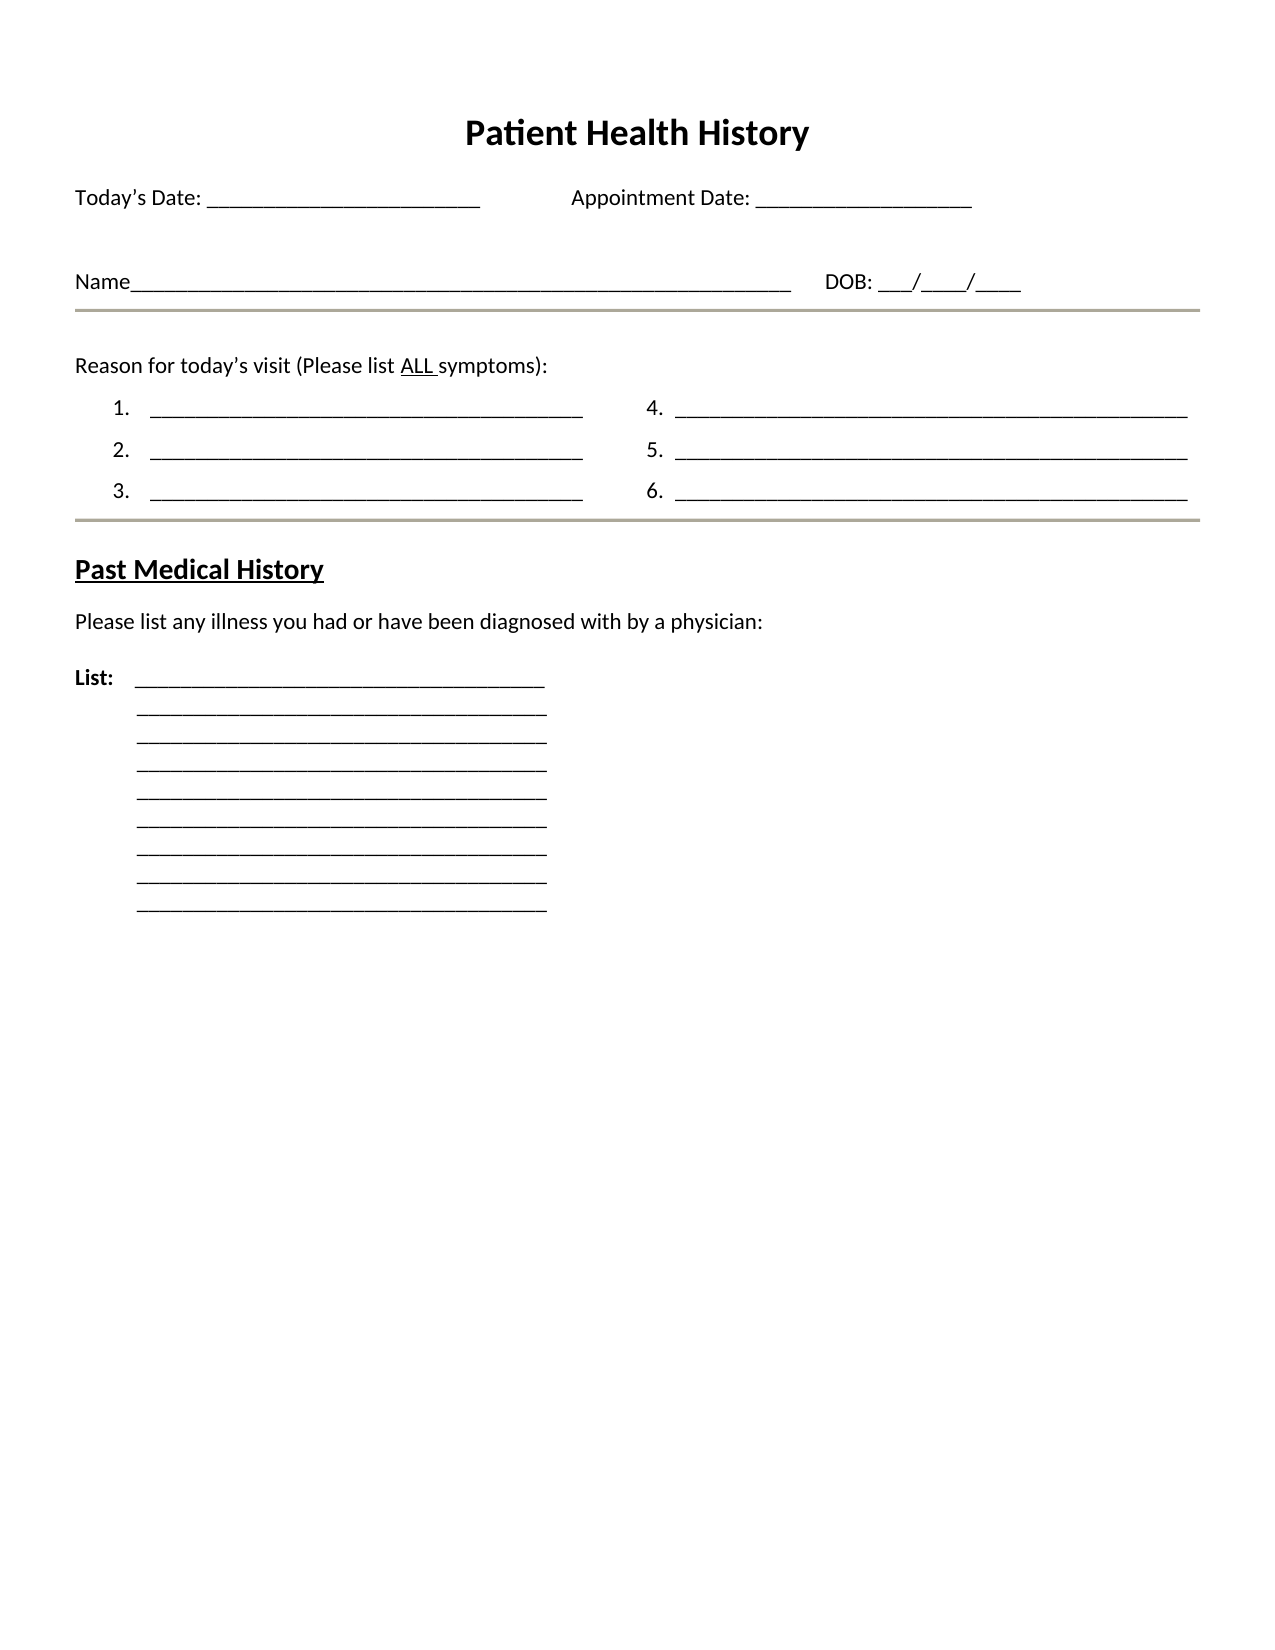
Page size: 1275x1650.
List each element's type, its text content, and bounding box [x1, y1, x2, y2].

text ____________________________________ [75, 803, 1200, 831]
list ______________________________________ 5. _____________________________________________ [112, 435, 1200, 463]
list ______________________________________ 6. _____________________________________________ [112, 477, 1200, 505]
text ____________________________________ [75, 887, 1200, 916]
text ____________________________________ [75, 747, 1200, 775]
text Name__________________________________________________________ DOB: ___/____/____ [75, 267, 1200, 295]
text Reason for today’s visit (Please list ALL symptoms): [75, 351, 1200, 379]
text Today’s Date: ________________________ Appointment Date: ___________________ [75, 183, 1200, 253]
text List: ____________________________________ [75, 663, 1200, 691]
text ____________________________________ [75, 691, 1200, 719]
text ____________________________________ [75, 859, 1200, 887]
text ____________________________________ [75, 831, 1200, 859]
text Patient Health History [75, 109, 1200, 155]
text ____________________________________ [75, 719, 1200, 747]
text Past Medical History [75, 551, 1200, 586]
list ______________________________________ 4. _____________________________________________ [112, 393, 1200, 421]
text Please list any illness you had or have been diagnosed with by a physician: [75, 607, 1200, 635]
text ____________________________________ [75, 775, 1200, 803]
